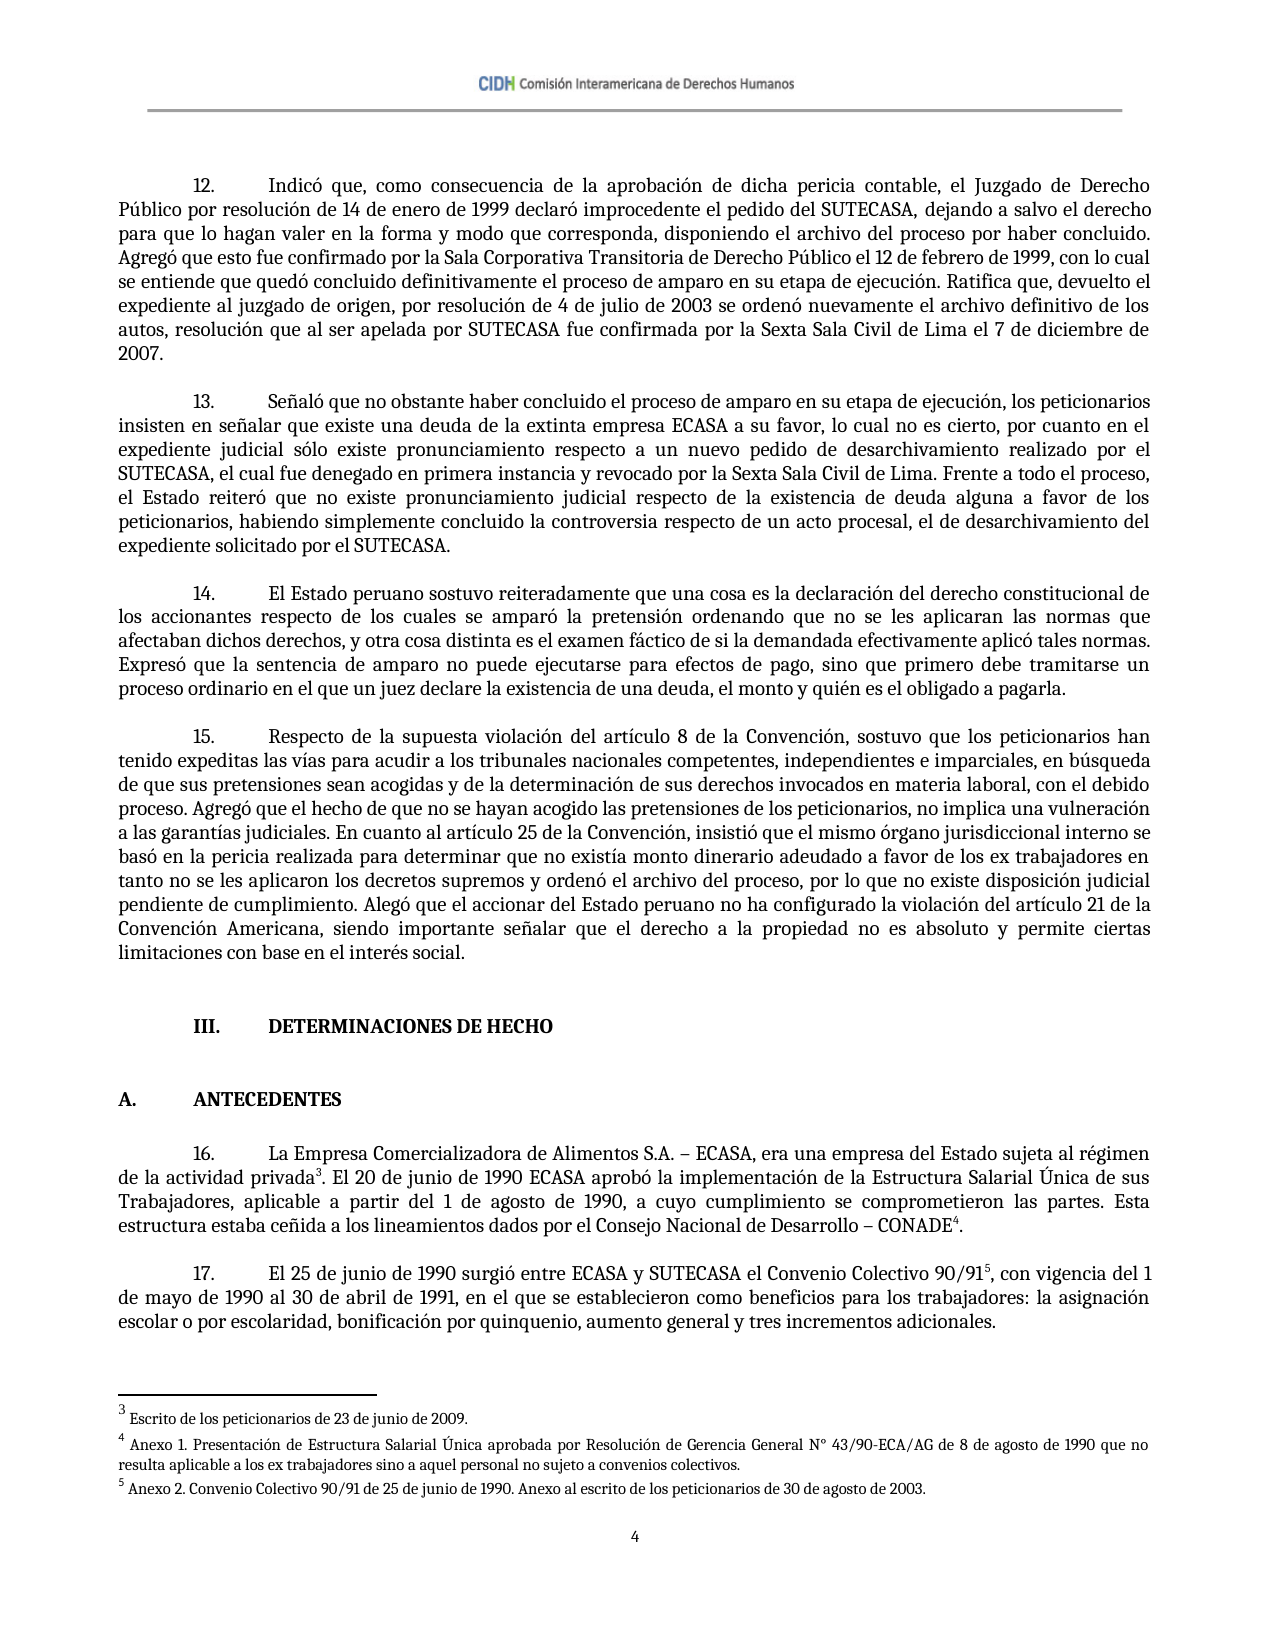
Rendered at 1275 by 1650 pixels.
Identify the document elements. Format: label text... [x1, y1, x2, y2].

list Señaló que no obstante haber concluido el proceso de amparo en su etapa de ejecución, los peticionarios insisten en señalar que existe una deuda de la extinta empresa ECASA a su favor, lo cual no es cierto, por cuanto en el expediente judicial sólo existe pronunciamiento respecto a un nuevo pedido de desarchivamiento realizado por el SUTECASA, el cual fue denegado en primera instancia y revocado por la Sexta Sala Civil de Lima. Frente a todo el proceso, el Estado reiteró que no existe pronunciamiento judicial respecto de la existencia de deuda alguna a favor de los peticionarios, habiendo simplemente concluido la controversia respecto de un acto procesal, el de desarchivamiento del expediente solicitado por el SUTECASA. [118, 389, 1152, 557]
list La Empresa Comercializadora de Alimentos S.A. – ECASA, era una empresa del Estado sujeta al régimen de la actividad privada. El 20 de junio de 1990 ECASA aprobó la implementación de la Estructura Salarial Única de sus Trabajadores, aplicable a partir del 1 de agosto de 1990, a cuyo cumplimiento se comprometieron las partes. Esta estructura estaba ceñida a los lineamientos dados por el Consejo Nacional de Desarrollo – CONADE. [118, 1142, 1152, 1237]
subtitle ANTECEDENTES [118, 1087, 1152, 1111]
list Indicó que, como consecuencia de la aprobación de dicha pericia contable, el Juzgado de Derecho Público por resolución de 14 de enero de 1999 declaró improcedente el pedido del SUTECASA, dejando a salvo el derecho para que lo hagan valer en la forma y modo que corresponda, disponiendo el archivo del proceso por haber concluido. Agregó que esto fue confirmado por la Sala Corporativa Transitoria de Derecho Público el 12 de febrero de 1999, con lo cual se entiende que quedó concluido definitivamente el proceso de amparo en su etapa de ejecución. Ratifica que, devuelto el expediente al juzgado de origen, por resolución de 4 de julio de 2003 se ordenó nuevamente el archivo definitivo de los autos, resolución que al ser apelada por SUTECASA fue confirmada por la Sexta Sala Civil de Lima el 7 de diciembre de 2007. [118, 174, 1152, 366]
list Respecto de la supuesta violación del artículo 8 de la Convención, sostuvo que los peticionarios han tenido expeditas las vías para acudir a los tribunales nacionales competentes, independientes e imparciales, en búsqueda de que sus pretensiones sean acogidas y de la determinación de sus derechos invocados en materia laboral, con el debido proceso. Agregó que el hecho de que no se hayan acogido las pretensiones de los peticionarios, no implica una vulneración a las garantías judiciales. En cuanto al artículo 25 de la Convención, insistió que el mismo órgano jurisdiccional interno se basó en la pericia realizada para determinar que no existía monto dinerario adeudado a favor de los ex trabajadores en tanto no se les aplicaron los decretos supremos y ordenó el archivo del proceso, por lo que no existe disposición judicial pendiente de cumplimiento. Alegó que el accionar del Estado peruano no ha configurado la violación del artículo 21 de la Convención Americana, siendo importante señalar que el derecho a la propiedad no es absoluto y permite ciertas limitaciones con base en el interés social. [118, 725, 1152, 964]
list El Estado peruano sostuvo reiteradamente que una cosa es la declaración del derecho constitucional de los accionantes respecto de los cuales se amparó la pretensión ordenando que no se les aplicaran las normas que afectaban dichos derechos, y otra cosa distinta es el examen fáctico de si la demandada efectivamente aplicó tales normas. Expresó que la sentencia de amparo no puede ejecutarse para efectos de pago, sino que primero debe tramitarse un proceso ordinario en el que un juez declare la existencia de una deuda, el monto y quién es el obligado a pagarla. [118, 581, 1152, 701]
picture [473, 75, 797, 93]
list El 25 de junio de 1990 surgió entre ECASA y SUTECASA el Convenio Colectivo 90/91, con vigencia del 1 de mayo de 1990 al 30 de abril de 1991, en el que se establecieron como beneficios para los trabajadores: la asignación escolar o por escolaridad, bonificación por quinquenio, aumento general y tres incrementos adicionales. [118, 1261, 1152, 1333]
subtitle DETERMINACIONES DE HECHO [193, 1014, 1152, 1038]
